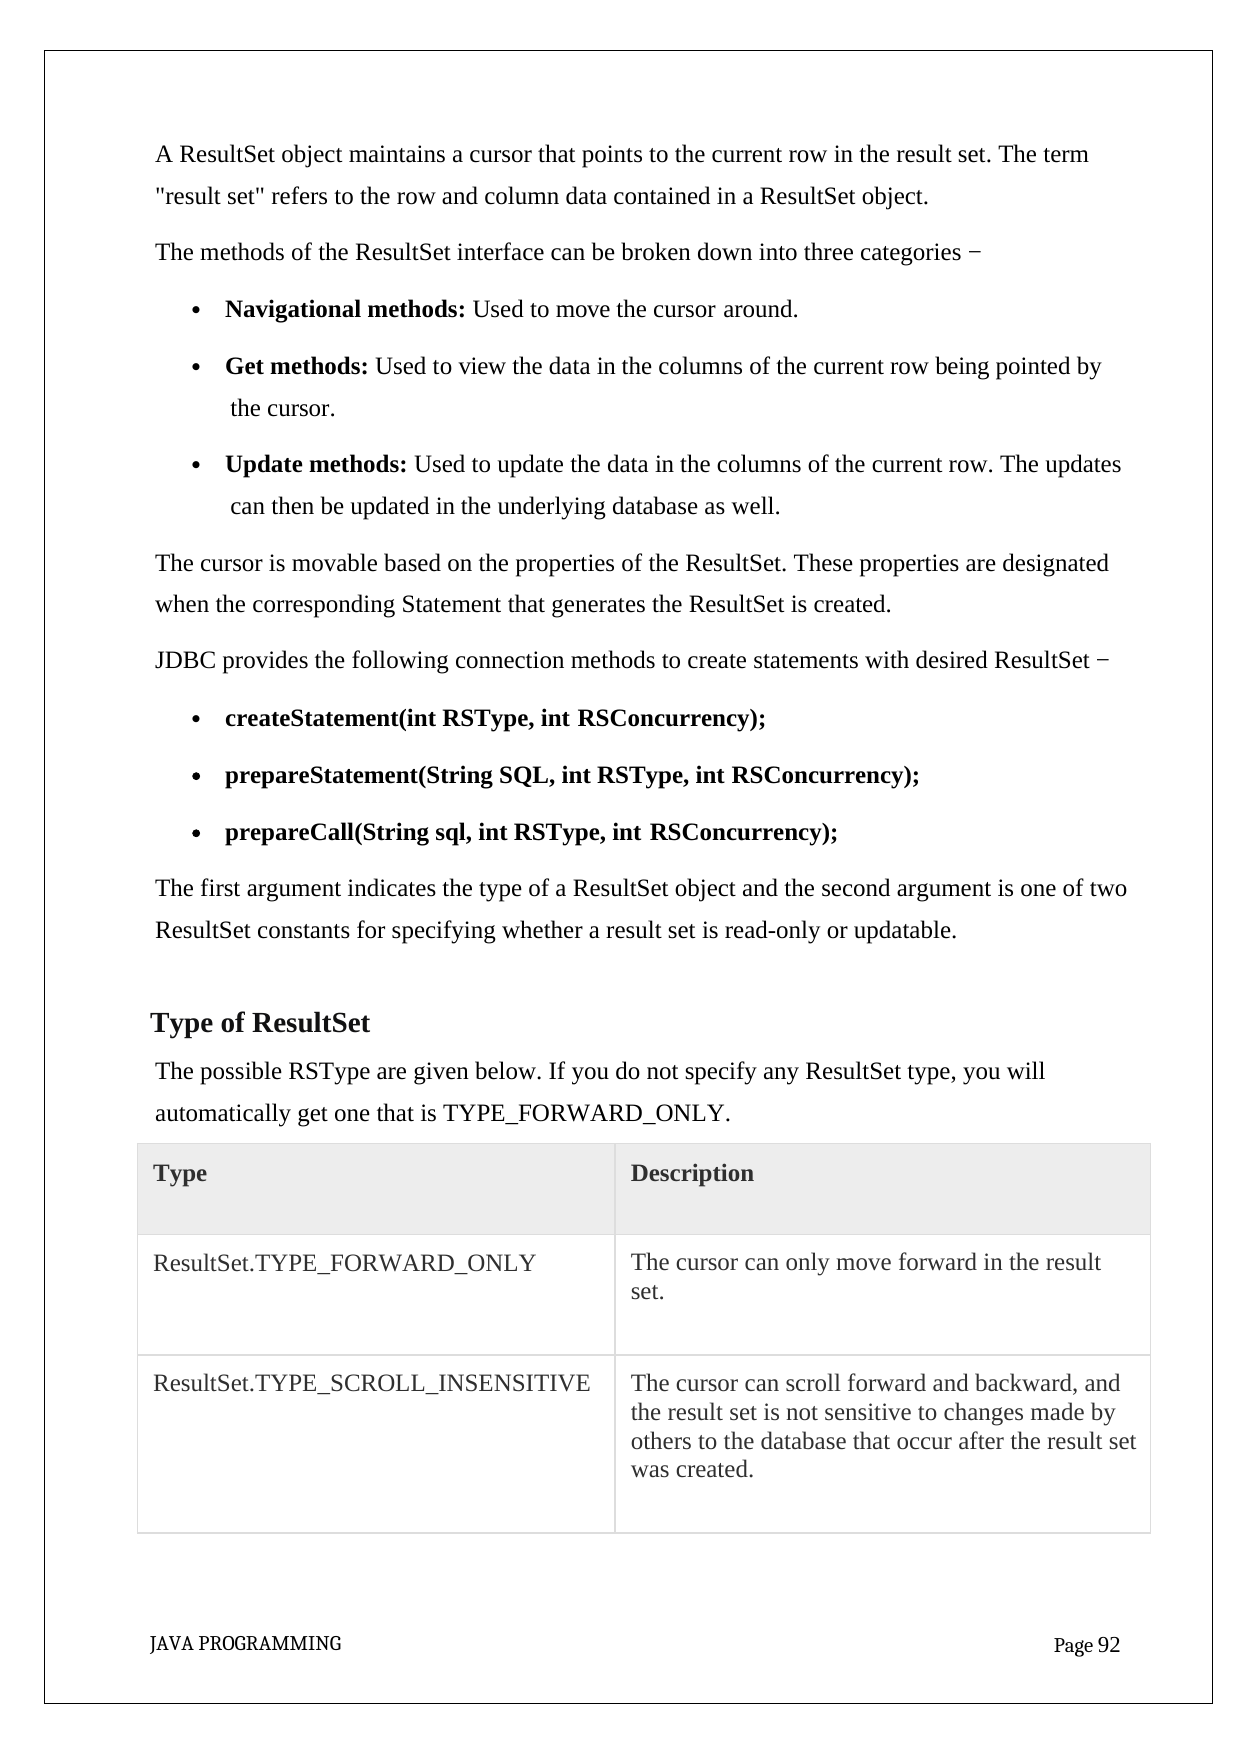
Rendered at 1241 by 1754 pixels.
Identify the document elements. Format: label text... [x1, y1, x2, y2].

text A ResultSet object maintains a cursor that points to the current row in the result set. The term "result set" refers to the row and column data contained in a ResultSet object. [155, 139, 1128, 210]
text The possible RSType are given below. If you do not specify any ResultSet type, you will automatically get one that is TYPE_FORWARD_ONLY. [155, 1056, 1128, 1127]
table_cell ResultSet.TYPE_SCROLL_INSENSITIVE [138, 1356, 614, 1532]
list Get methods: Used to view the data in the columns of the current row being pointed by the cursor. [192, 351, 1104, 422]
text The cursor is movable based on the properties of the ResultSet. These properties are designated when the corresponding Statement that generates the ResultSet is created. [155, 548, 1128, 618]
text JDBC provides the following connection methods to create statements with desired ResultSet − [155, 646, 1212, 674]
table_cell The cursor can only move forward in the result set. [616, 1235, 1150, 1354]
table_header Type [138, 1144, 614, 1234]
table_cell ResultSet.TYPE_FORWARD_ONLY [138, 1235, 614, 1354]
subtitle createStatement(int RSType, int RSConcurrency); [192, 703, 1212, 732]
subtitle Type of ResultSet [150, 1005, 1212, 1039]
list prepareCall(String sql, int RSType, int RSConcurrency); [192, 817, 1212, 846]
list Update methods: Used to update the data in the columns of the current row. The updates can then be updated in the underlying database as well. [192, 449, 1122, 520]
text The methods of the ResultSet interface can be broken down into three categories − [155, 237, 1212, 266]
list prepareStatement(String SQL, int RSType, int RSConcurrency); [192, 760, 1212, 789]
text The first argument indicates the type of a ResultSet object and the second argument is one of two ResultSet constants for specifying whether a result set is read-only or updatable. [155, 873, 1212, 944]
table_header Description [616, 1144, 1150, 1234]
list Navigational methods: Used to move the cursor around. [192, 294, 1212, 323]
table_cell The cursor can scroll forward and backward, and the result set is not sensitive to changes made by others to the database that occur after the result set was created. [616, 1356, 1150, 1532]
